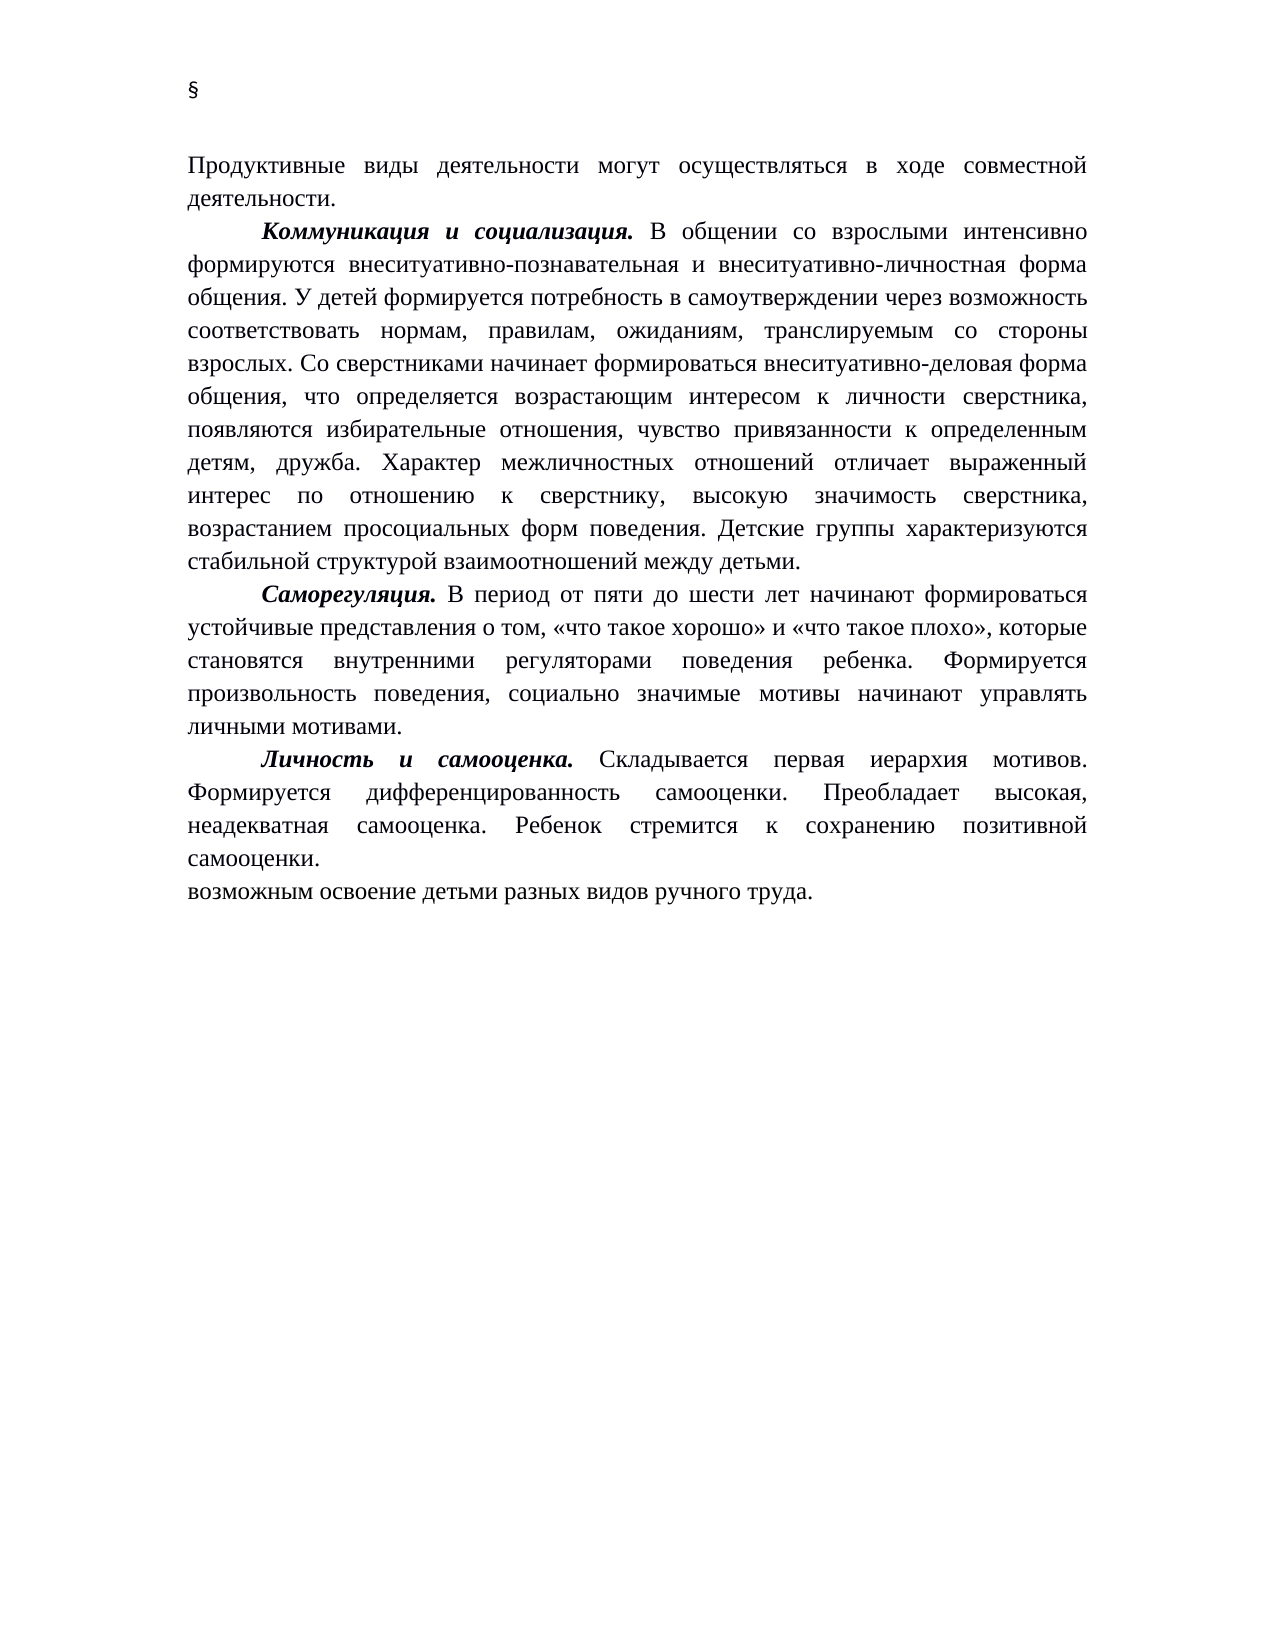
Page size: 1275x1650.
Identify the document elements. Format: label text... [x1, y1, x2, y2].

text Личность и самооценка. Складывается первая иерархия мотивов. Формируется дифференцированность самооценки. Преобладает высокая, неадекватная самооценка. Ребенок стремится к сохранению позитивной самооценки. [187, 744, 1087, 872]
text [187, 150, 1087, 212]
text Саморегуляция. В период от пяти до шести лет начинают формироваться устойчивые представления о том, «что такое хорошо» и «что такое плохо», которые становятся внутренними регуляторами поведения ребенка. Формируется произвольность поведения, социально значимые мотивы начинают управлять личными мотивами. [187, 579, 1087, 740]
text Коммуникация и социализация. В общении со взрослыми интенсивно формируются внеситуативно-познавательная и внеситуативно-личностная форма общения. У детей формируется потребность в самоутверждении через возможность соответствовать нормам, правилам, ожиданиям, транслируемым со стороны взрослых. Со сверстниками начинает формироваться внеситуативно-деловая форма общения, что определяется возрастающим интересом к личности сверстника, появляются избирательные отношения, чувство привязанности к определенным детям, дружба. Характер межличностных отношений отличает выраженный интерес по отношению к сверстнику, высокую значимость сверстника, возрастанием просоциальных форм поведения. Детские группы характеризуются стабильной структурой взаимоотношений между детьми. [187, 216, 1087, 575]
text возможным освоение детьми разных видов ручного труда. [187, 876, 1087, 905]
